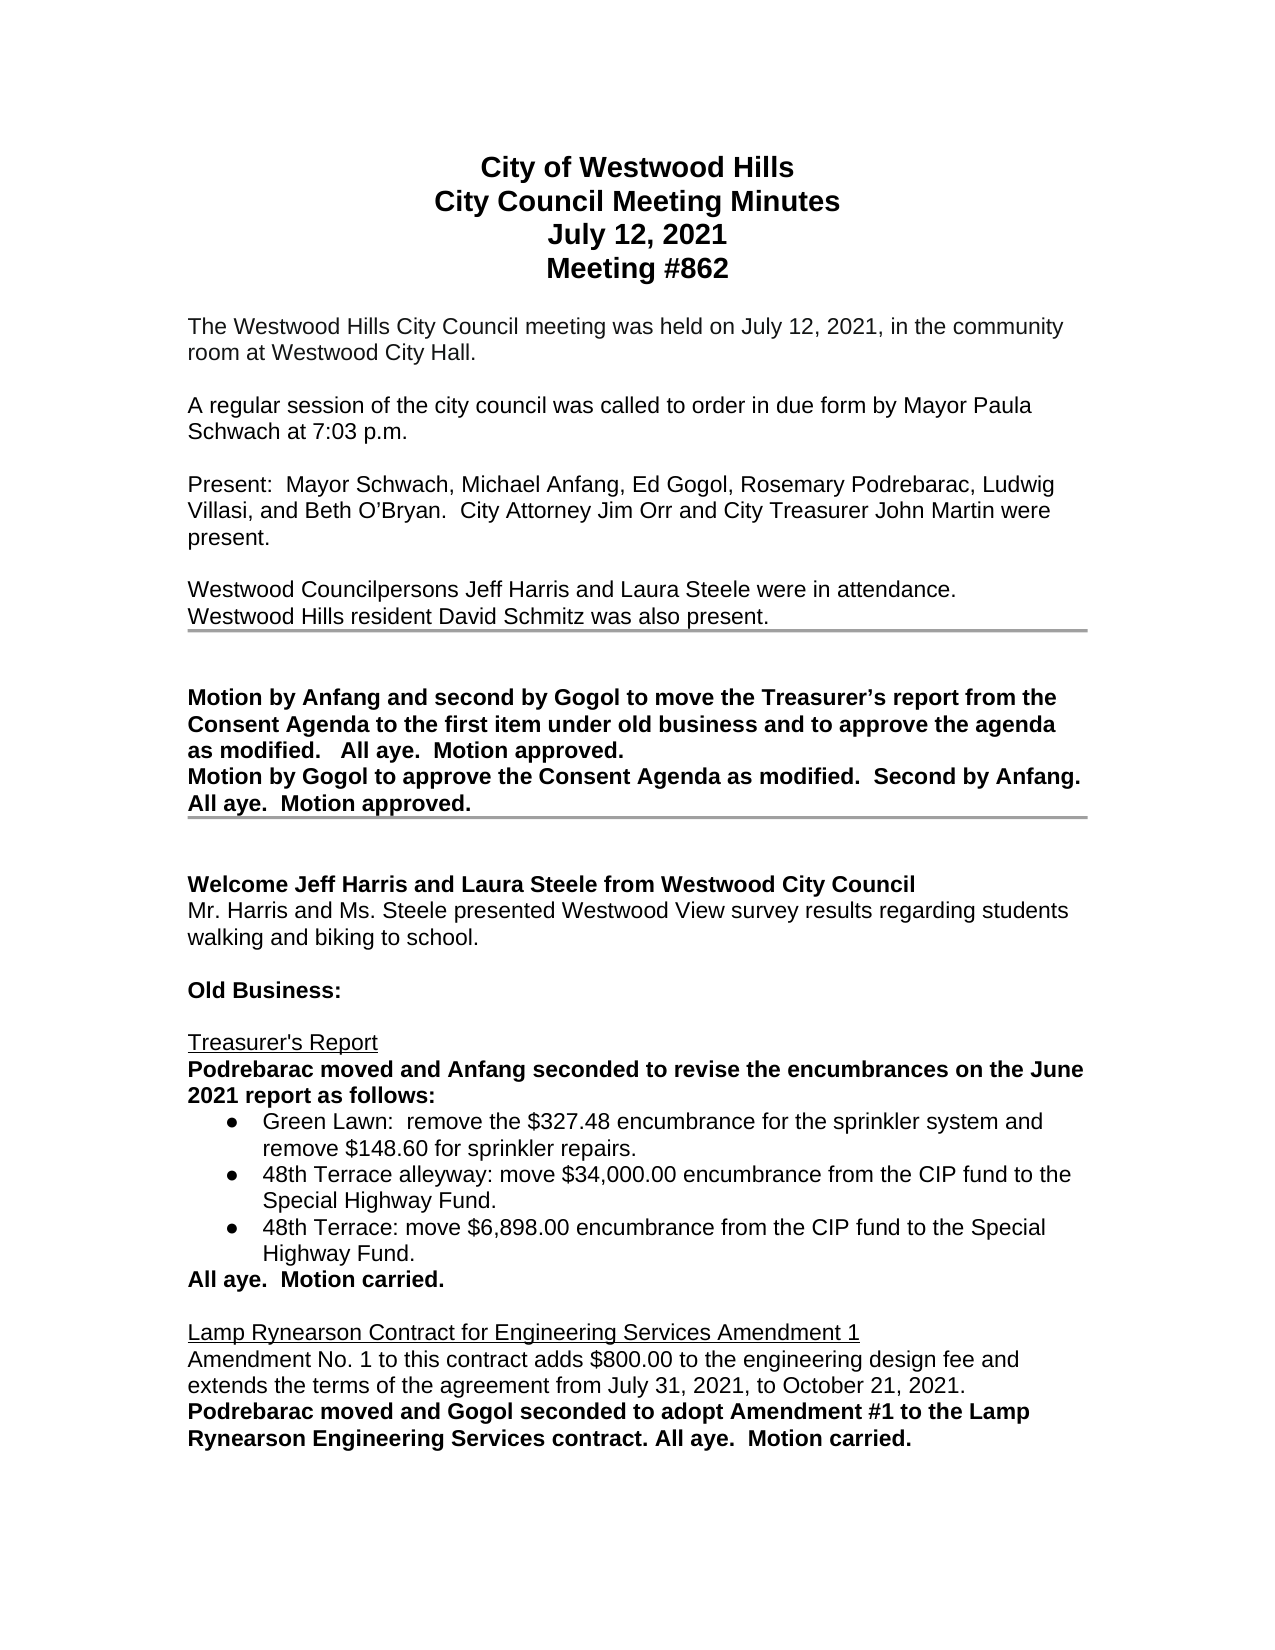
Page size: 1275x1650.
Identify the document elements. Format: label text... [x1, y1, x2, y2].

text A regular session of the city council was called to order in due form by Mayor Paula Schwach at 7:03 p.m. [187, 392, 1087, 445]
list 48th Terrace: move $6,898.00 encumbrance from the CIP fund to the Special Highway Fund. [225, 1214, 1087, 1266]
text Welcome Jeff Harris and Laura Steele from Westwood City Council [187, 871, 1087, 897]
text Amendment No. 1 to this contract adds $800.00 to the engineering design fee and extends the terms of the agreement from July 31, 2021, to October 21, 2021. Podrebarac moved and Gogol seconded to adopt Amendment #1 to the Lamp Rynearson Engineering Services contract. All aye. Motion carried. [187, 1346, 1087, 1451]
text Westwood Councilpersons Jeff Harris and Laura Steele were in attendance. [187, 576, 1087, 603]
text July 12, 2021 [187, 217, 1087, 251]
text Podrebarac moved and Anfang seconded to revise the encumbrances on the June 2021 report as follows: [187, 1056, 1087, 1108]
text Lamp Rynearson Contract for Engineering Services Amendment 1 [187, 1319, 1087, 1346]
list 48th Terrace alleyway: move $34,000.00 encumbrance from the CIP fund to the Special Highway Fund. [225, 1161, 1087, 1214]
text Meeting #862 [187, 251, 1087, 284]
text Present: Mayor Schwach, Michael Anfang, Ed Gogol, Rosemary Podrebarac, Ludwig Villasi, and Beth O’Bryan. City Attorney Jim Orr and City Treasurer John Martin were present. [187, 471, 1087, 550]
text City of Westwood Hills [187, 150, 1087, 183]
text City Council Meeting Minutes [187, 183, 1087, 217]
text Westwood Hills resident David Schmitz was also present. [187, 603, 1087, 629]
text Treasurer's Report [187, 1029, 1087, 1056]
text Mr. Harris and Ms. Steele presented Westwood View survey results regarding students walking and biking to school. [187, 897, 1087, 950]
text Old Business: [187, 977, 1087, 1003]
text Motion by Anfang and second by Gogol to move the Treasurer’s report from the Consent Agenda to the first item under old business and to approve the agenda as modified. All aye. Motion approved. [187, 684, 1087, 763]
text All aye. Motion carried. [187, 1266, 1087, 1293]
text Motion by Gogol to approve the Consent Agenda as modified. Second by Anfang. All aye. Motion approved. [187, 763, 1087, 816]
list Green Lawn: remove the $327.48 encumbrance for the sprinkler system and remove $148.60 for sprinkler repairs. [225, 1108, 1087, 1161]
text The Westwood Hills City Council meeting was held on July 12, 2021, in the community room at Westwood City Hall. [187, 313, 1087, 366]
